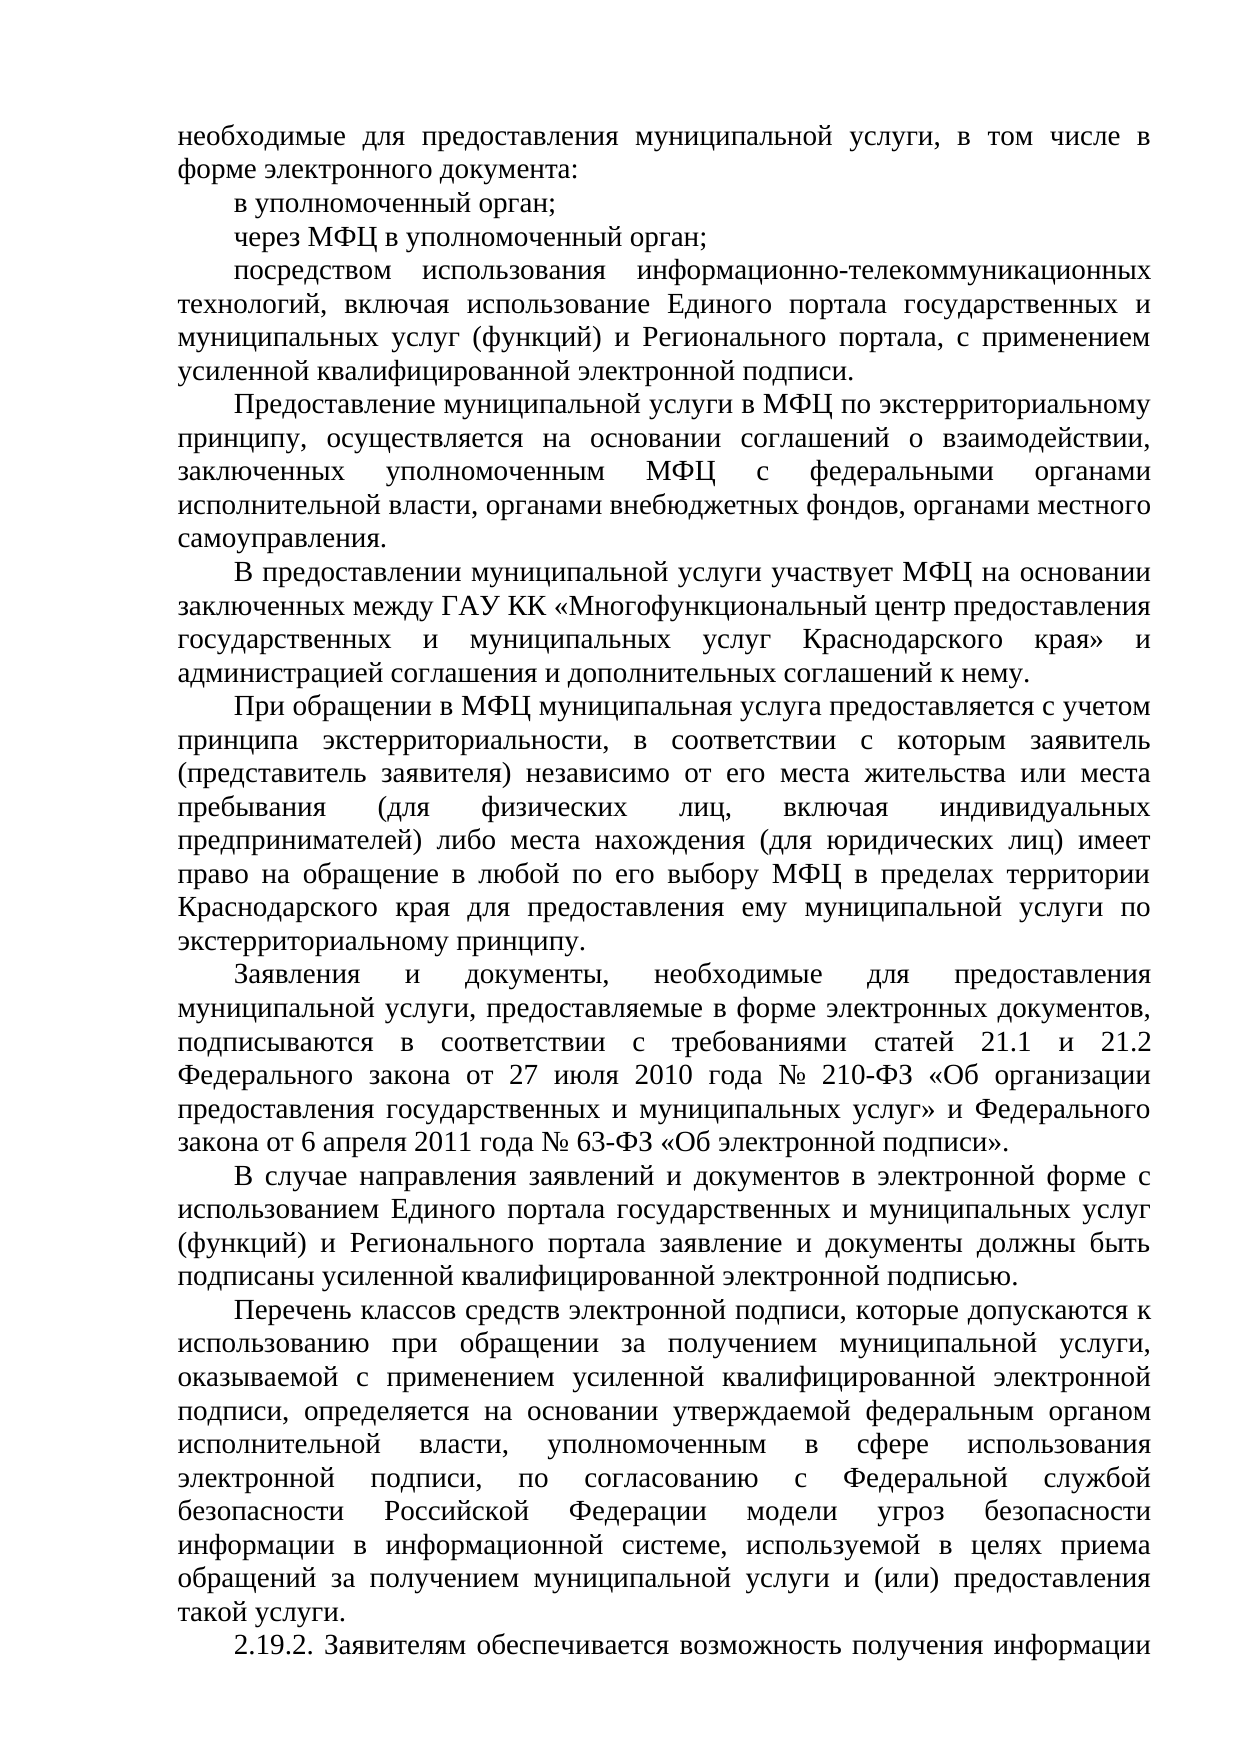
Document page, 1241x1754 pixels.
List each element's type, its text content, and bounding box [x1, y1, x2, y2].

text Перечень классов средств электронной подписи, которые допускаются к использованию при обращении за получением муниципальной услуги, оказываемой с применением усиленной квалифицированной электронной подписи, определяется на основании утверждаемой федеральным органом исполнительной власти, уполномоченным в сфере использования электронной подписи, по согласованию с Федеральной службой безопасности Российской Федерации модели угроз безопасности информации в информационной системе, используемой в целях приема обращений за получением муниципальной услуги и (или) предоставления такой услуги. [177, 1292, 1152, 1627]
text в уполномоченный орган; [177, 185, 1152, 219]
text Предоставление муниципальной услуги в МФЦ по экстерриториальному принципу, осуществляется на основании соглашений о взаимодействии, заключенных уполномоченным МФЦ с федеральными органами исполнительной власти, органами внебюджетных фондов, органами местного самоуправления. [177, 386, 1152, 554]
text При обращении в МФЦ муниципальная услуга предоставляется с учетом принципа экстерриториальности, в соответствии с которым заявитель (представитель заявителя) независимо от его места жительства или места пребывания (для физических лиц, включая индивидуальных предпринимателей) либо места нахождения (для юридических лиц) имеет право на обращение в любой по его выбору МФЦ в пределах территории Краснодарского края для предоставления ему муниципальной услуги по экстерриториальному принципу. [177, 688, 1152, 957]
text через МФЦ в уполномоченный орган; [177, 219, 1152, 252]
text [177, 118, 1152, 185]
text посредством использования информационно-телекоммуникационных технологий, включая использование Единого портала государственных и муниципальных услуг (функций) и Регионального портала, с применением усиленной квалифицированной электронной подписи. [177, 252, 1152, 386]
text В случае направления заявлений и документов в электронной форме с использованием Единого портала государственных и муниципальных услуг (функций) и Регионального портала заявление и документы должны быть подписаны усиленной квалифицированной электронной подписью. [177, 1158, 1152, 1292]
text В предоставлении муниципальной услуги участвует МФЦ на основании заключенных между ГАУ КК «Многофункциональный центр предоставления государственных и муниципальных услуг Краснодарского края» и администрацией соглашения и дополнительных соглашений к нему. [177, 554, 1152, 688]
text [177, 1627, 1152, 1661]
text Заявления и документы, необходимые для предоставления муниципальной услуги, предоставляемые в форме электронных документов, подписываются в соответствии с требованиями статей 21.1 и 21.2 Федерального закона от 27 июля 2010 года № 210-ФЗ «Об организации предоставления государственных и муниципальных услуг» и Федерального закона от 6 апреля 2011 года № 63-ФЗ «Об электронной подписи». [177, 957, 1152, 1158]
